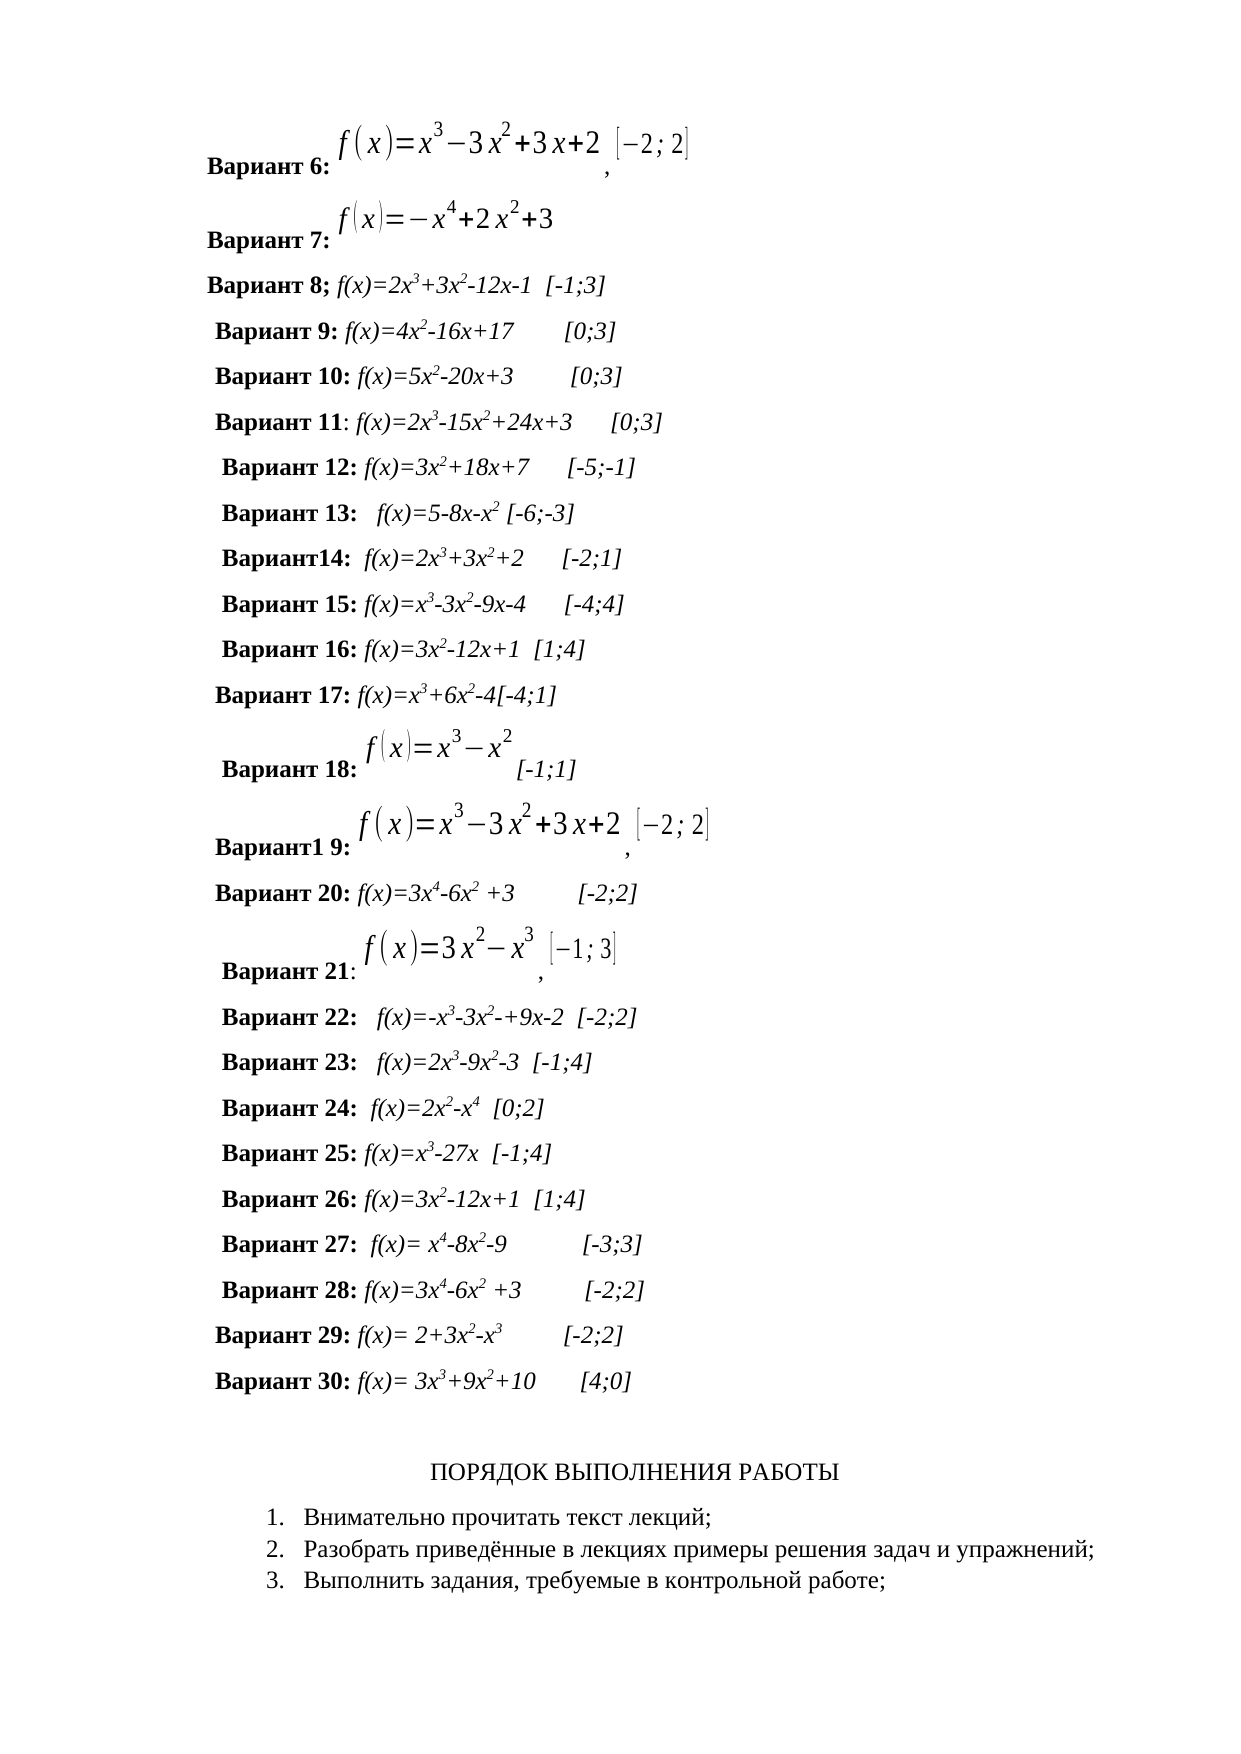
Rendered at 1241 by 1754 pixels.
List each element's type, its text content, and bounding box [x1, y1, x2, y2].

text Вариант1 9: , [156, 799, 1152, 861]
text Вариант 6: , [118, 118, 1152, 180]
list Разобрать приведённые в лекциях примеры решения задач и упражнений; [266, 1534, 1152, 1563]
text Вариант 12: f(х)=3х2+18х+7 [-5;-1] [118, 452, 1152, 481]
list Внимательно прочитать текст лекций; [266, 1502, 1152, 1531]
text Вариант 18: [-1;1] [222, 726, 1152, 782]
text Вариант 28: f(х)=3х4-6х2 +3 [-2;2] [222, 1275, 1152, 1303]
text Вариант 30: f(х)= 3х3+9х2+10 [4;0] [156, 1366, 1152, 1394]
text Вариант 15: f(х)=х3-3х2-9х-4 [-4;4] [222, 589, 1152, 618]
text Вариант 10: f(х)=5х2-20х+3 [0;3] [156, 361, 1152, 390]
text Вариант 29: f(х)= 2+3х2-х3 [-2;2] [156, 1320, 1152, 1349]
text Вариант 13: f(х)=5-8х-х2 [-6;-3] [118, 498, 1152, 527]
text Вариант 22: f(х)=-х3-3х2-+9х-2 [-2;2] [222, 1002, 1152, 1030]
text Вариант 26: f(х)=3х2-12х+1 [1;4] [222, 1184, 1152, 1212]
text Вариант 11: f(х)=2х3-15х2+24х+3 [0;3] [156, 407, 1152, 436]
text Вариант 23: f(х)=2х3-9х2-3 [-1;4] [222, 1047, 1152, 1076]
text Вариант 27: f(х)= х4-8х2-9 [-3;3] [222, 1229, 1152, 1258]
text Вариант 8; f(х)=2х3+3х2-12х-1 [-1;3] [207, 270, 1152, 299]
text Вариант 20: f(х)=3х4-6х2 +3 [-2;2] [156, 878, 1152, 906]
text ПОРЯДОК ВЫПОЛНЕНИЯ РАБОТЫ [118, 1457, 1152, 1486]
text Вариант 16: f(х)=3х2-12х+1 [1;4] [222, 634, 1152, 663]
text Вариант 7: [207, 197, 1152, 253]
text Вариант 17: f(х)=х3+6х2-4[-4;1] [156, 680, 1152, 709]
text Вариант 25: f(х)=х3-27х [-1;4] [222, 1138, 1152, 1167]
text Вариант 9: f(х)=4х2-16х+17 [0;3] [156, 316, 1152, 344]
text Вариант 24: f(х)=2х2-х4 [0;2] [222, 1093, 1152, 1121]
text Вариант14: f(х)=2х3+3х2+2 [-2;1] [118, 543, 1152, 572]
list Выполнить задания, требуемые в контрольной работе; [266, 1566, 1152, 1594]
text Вариант 21: , [118, 923, 1152, 985]
